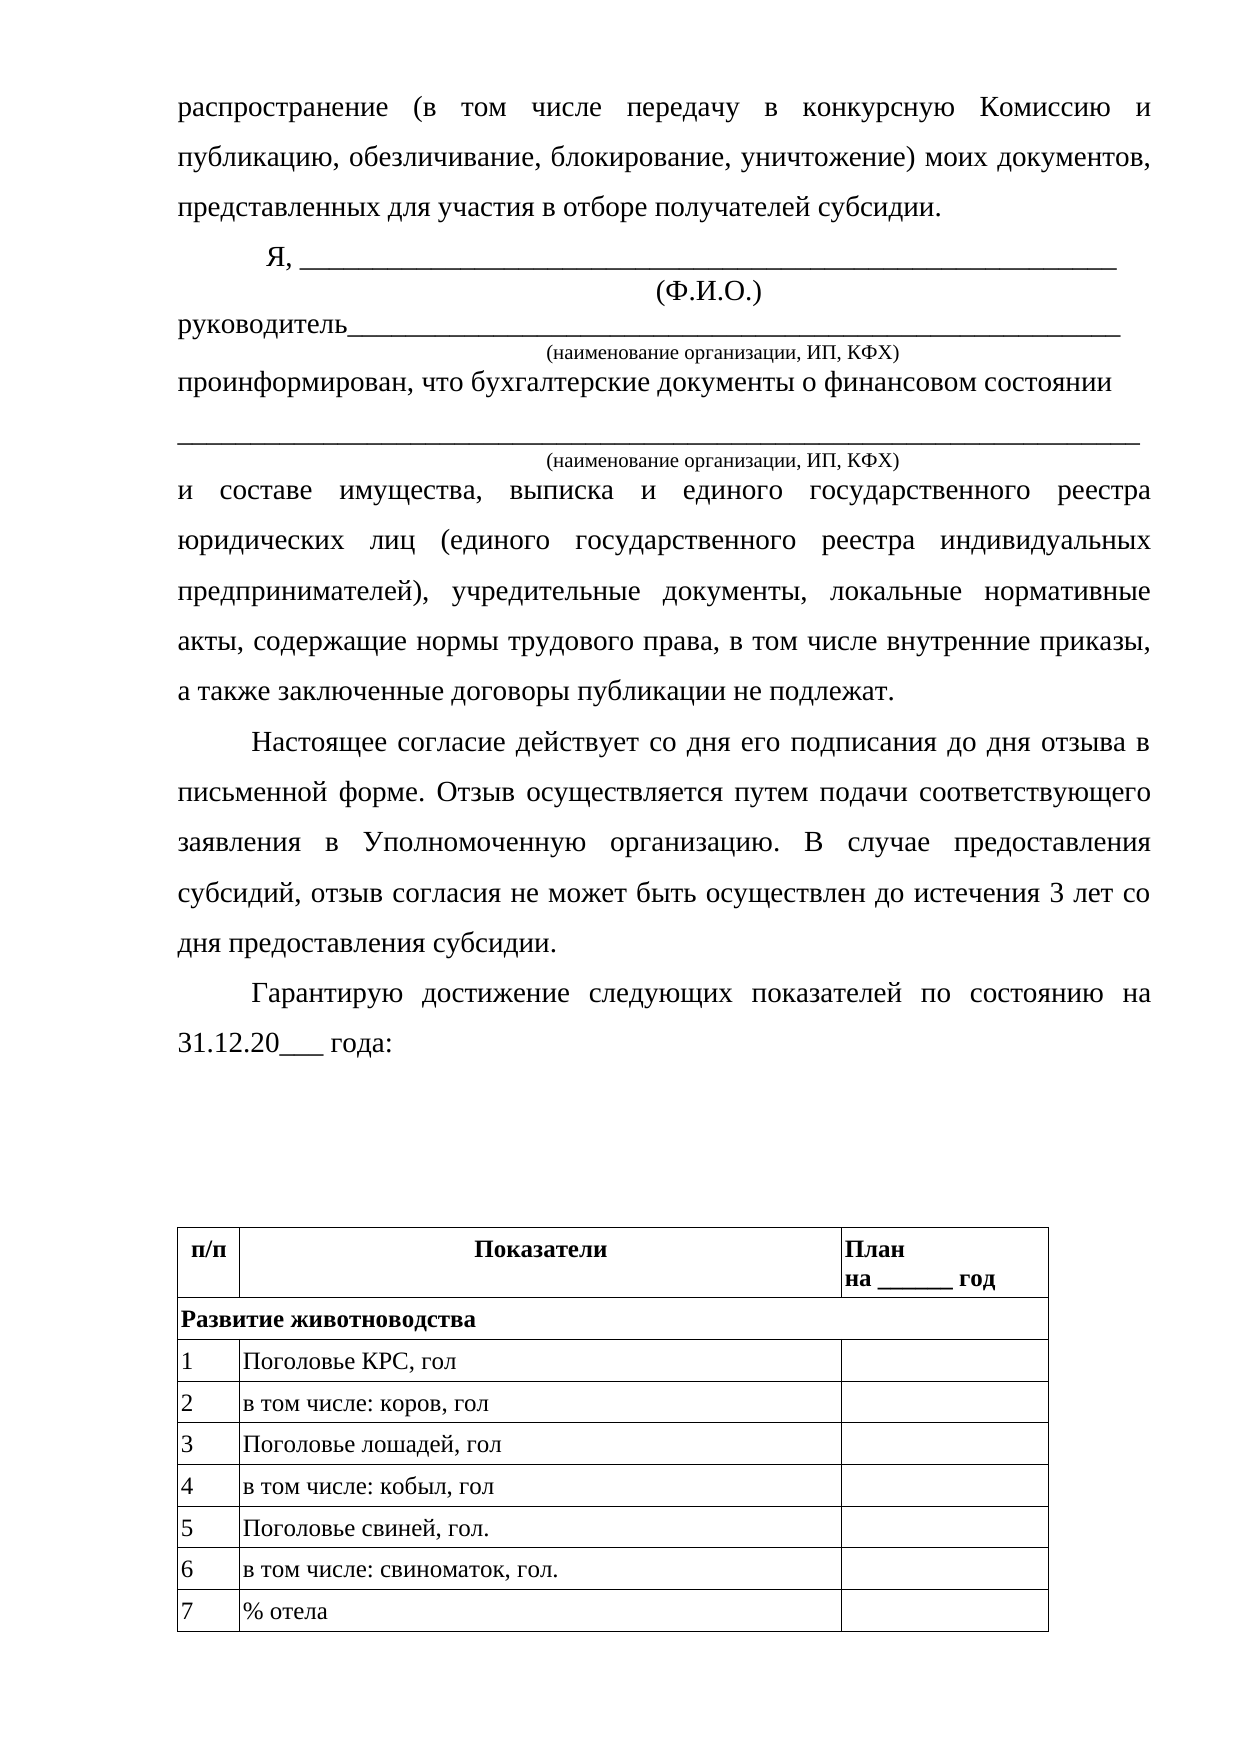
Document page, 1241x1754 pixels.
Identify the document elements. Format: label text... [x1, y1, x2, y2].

text (Ф.И.О.) [177, 273, 1152, 307]
text Настоящее согласие действует со дня его подписания до дня отзыва в письменной форме. Отзыв осуществляется путем подачи соответствующего заявления в Уполномоченную организацию. В случае предоставления субсидий, отзыв согласия не может быть осуществлен до истечения 3 лет со дня предоставления субсидии. [177, 724, 1152, 958]
text (наименование организации, ИП, КФХ) [472, 448, 1152, 472]
table_header Показатели [240, 1228, 841, 1297]
table_cell 2 [178, 1382, 239, 1422]
table_cell Поголовье свиней, гол. [240, 1507, 841, 1547]
table_cell [842, 1340, 1048, 1381]
text __________________________________________________________________ [177, 414, 1152, 448]
table_cell 3 [178, 1423, 239, 1464]
table_cell [842, 1548, 1048, 1589]
table_cell 6 [178, 1548, 239, 1589]
table_cell [842, 1382, 1048, 1422]
table_cell в том числе: кобыл, гол [240, 1465, 841, 1506]
table_cell 1 [178, 1340, 239, 1381]
table_header План на ______ год [842, 1228, 1048, 1297]
text и составе имущества, выписка и единого государственного реестра юридических лиц (единого государственного реестра индивидуальных предпринимателей), учредительные документы, локальные нормативные акты, содержащие нормы трудового права, в том числе внутренние приказы, а также заключенные договоры публикации не подлежат. [177, 472, 1152, 707]
text руководитель_____________________________________________________ [177, 307, 1152, 340]
text Я, ________________________________________________________ [177, 239, 1152, 273]
text (наименование организации, ИП, КФХ) [472, 340, 1152, 364]
table_cell [842, 1507, 1048, 1547]
text Гарантирую достижение следующих показателей по состоянию на 31.12.20___ года: [177, 975, 1152, 1059]
table_cell [842, 1465, 1048, 1506]
table_cell 4 [178, 1465, 239, 1506]
table_cell Поголовье КРС, гол [240, 1340, 841, 1381]
text проинформирован, что бухгалтерские документы о финансовом состоянии [177, 364, 1152, 398]
table_cell 7 [178, 1590, 239, 1631]
table_cell % отела [240, 1590, 841, 1631]
table_header п/п [178, 1228, 239, 1297]
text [177, 89, 1152, 223]
table_cell в том числе: свиноматок, гол. [240, 1548, 841, 1589]
table_cell в том числе: коров, гол [240, 1382, 841, 1422]
table_cell Развитие животноводства [178, 1298, 1048, 1339]
table_cell Поголовье лошадей, гол [240, 1423, 841, 1464]
table_cell [842, 1423, 1048, 1464]
table_cell [842, 1590, 1048, 1631]
table_cell 5 [178, 1507, 239, 1547]
